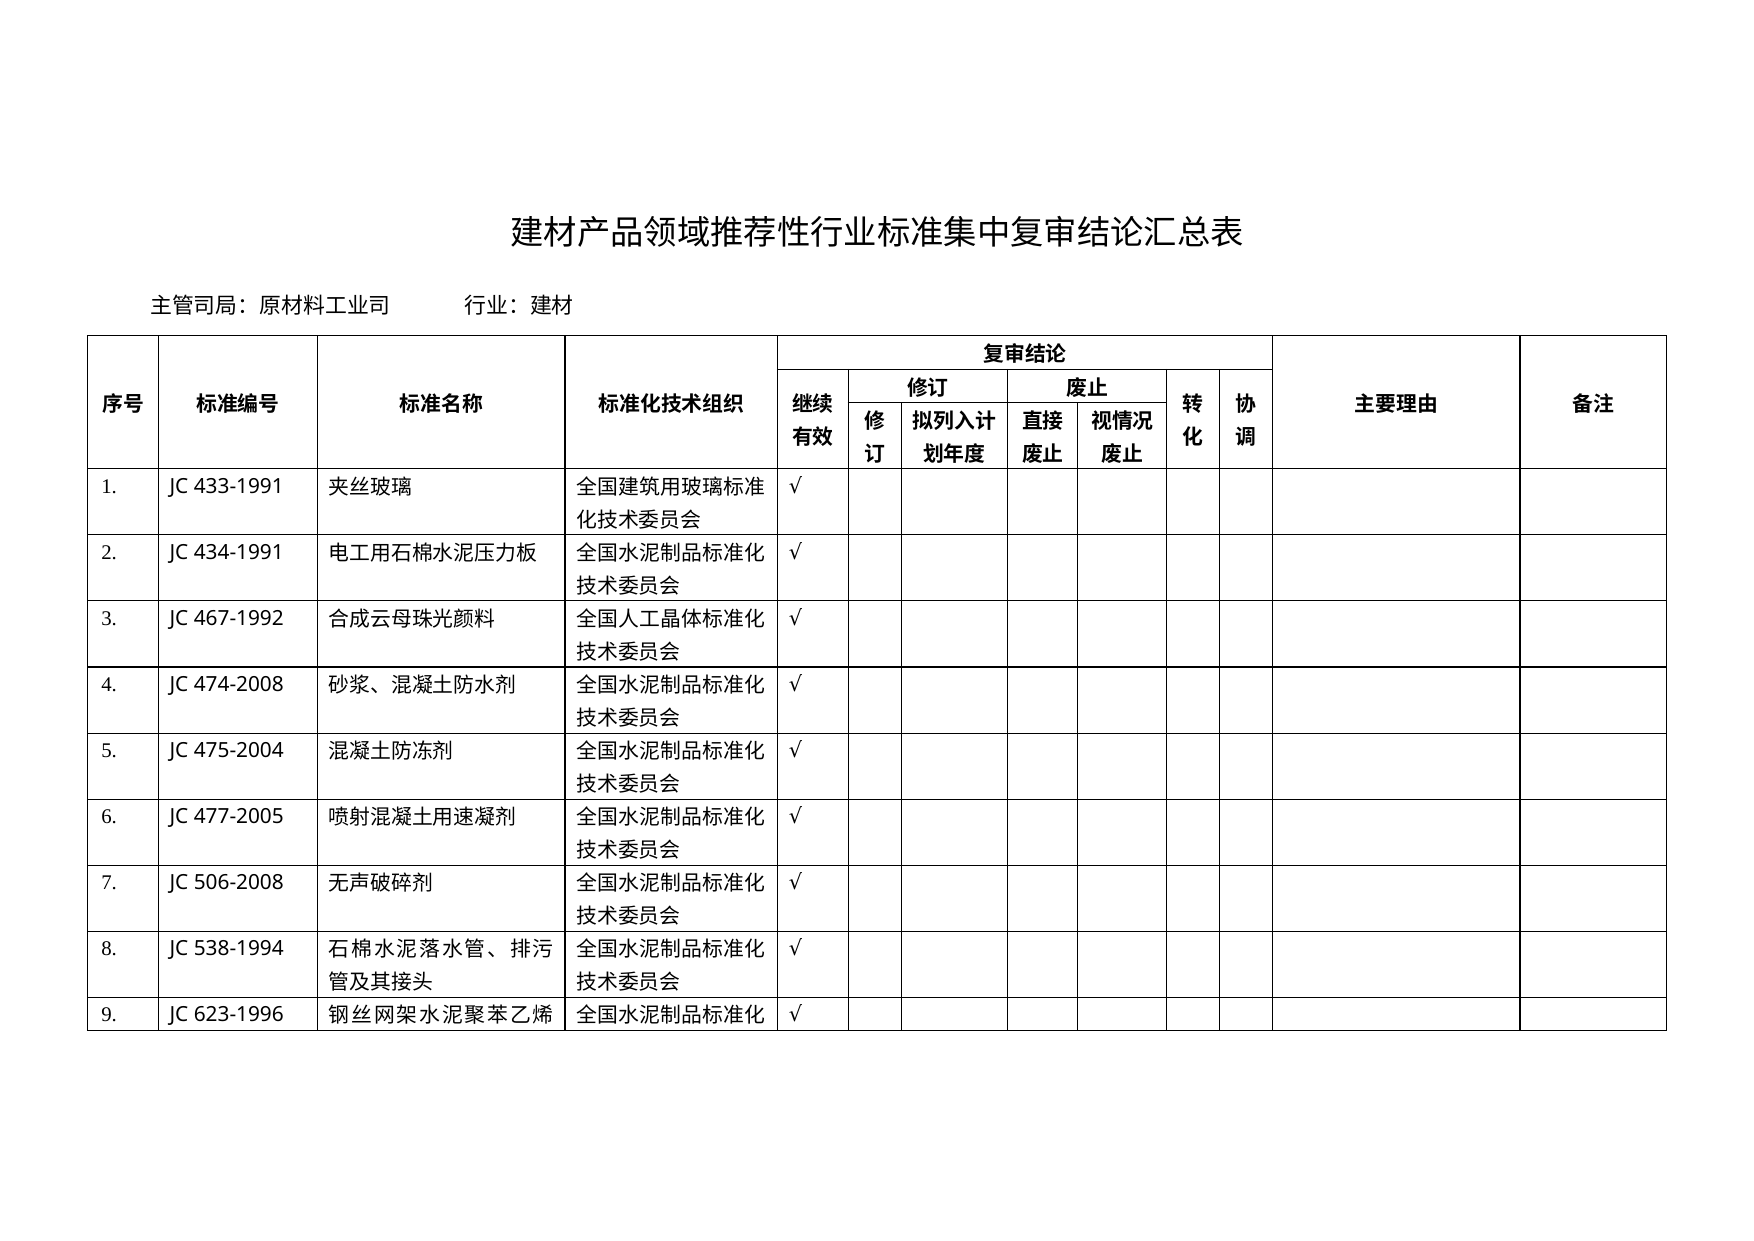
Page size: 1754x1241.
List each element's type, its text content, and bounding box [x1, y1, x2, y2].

table_cell [1220, 800, 1272, 864]
table_cell √ [778, 800, 848, 864]
table_cell 废止 [1008, 370, 1166, 402]
table_cell JC 506-2008 [159, 866, 317, 931]
table_header 标准名称 [318, 336, 564, 468]
text 主管司局：原材料工业司 行业：建材 [150, 288, 1604, 319]
table_cell 电工用石棉水泥压力板 [318, 535, 564, 600]
table_cell 石棉水泥落水管、排污管及其接头 [318, 932, 564, 997]
table_cell [849, 668, 901, 732]
table_cell [849, 800, 901, 864]
table_cell JC 474-2008 [159, 668, 317, 732]
table_cell JC 467-1992 [159, 601, 317, 666]
table_cell 钢丝网架水泥聚苯乙烯夹芯板 [318, 998, 564, 1030]
table_cell [849, 866, 901, 931]
table_cell [902, 469, 1007, 534]
table_cell [1521, 668, 1666, 732]
table_cell [1521, 535, 1666, 600]
table_cell √ [778, 734, 848, 798]
table_cell [1008, 535, 1077, 600]
table_cell [1008, 668, 1077, 732]
table_cell [1273, 535, 1519, 600]
table_cell [1008, 469, 1077, 534]
table_cell [1078, 535, 1166, 600]
table_cell [1078, 998, 1166, 1030]
table_cell [1167, 668, 1219, 732]
table_cell [1273, 998, 1519, 1030]
table_cell [1521, 998, 1666, 1030]
table_cell 混凝土防冻剂 [318, 734, 564, 798]
table_cell [1273, 469, 1519, 534]
table_cell [1078, 734, 1166, 798]
table_cell 全国水泥制品标准化技术委员会 [566, 998, 777, 1030]
table_cell [1220, 601, 1272, 666]
table_cell 全国人工晶体标准化技术委员会 [566, 601, 777, 666]
table_cell [1220, 535, 1272, 600]
table_cell 全国水泥制品标准化技术委员会 [566, 734, 777, 798]
table_cell [902, 601, 1007, 666]
table_cell [1008, 800, 1077, 864]
table_cell [1521, 601, 1666, 666]
table_cell [1078, 469, 1166, 534]
table_cell [88, 932, 158, 997]
table_cell √ [778, 932, 848, 997]
table_cell [1008, 932, 1077, 997]
table_cell [1167, 932, 1219, 997]
table_cell 夹丝玻璃 [318, 469, 564, 534]
table_cell 合成云母珠光颜料 [318, 601, 564, 666]
table_cell [1521, 469, 1666, 534]
table_cell JC 433-1991 [159, 469, 317, 534]
table_cell [902, 866, 1007, 931]
table_cell [88, 866, 158, 931]
table_cell √ [778, 866, 848, 931]
table_cell 全国水泥制品标准化技术委员会 [566, 866, 777, 931]
table_cell [1273, 734, 1519, 798]
table_cell 协调 [1220, 370, 1272, 468]
table_cell [902, 734, 1007, 798]
table_cell [1521, 932, 1666, 997]
table_cell 修订 [849, 403, 901, 468]
table_cell JC 475-2004 [159, 734, 317, 798]
table_header 标准编号 [159, 336, 317, 468]
table_cell [1078, 932, 1166, 997]
table_cell [1167, 734, 1219, 798]
table_cell [1220, 668, 1272, 732]
table_cell [1220, 469, 1272, 534]
table_cell [1521, 734, 1666, 798]
table_cell [1078, 800, 1166, 864]
table_cell √ [778, 469, 848, 534]
table_cell √ [778, 668, 848, 732]
table_cell 修订 [849, 370, 1007, 402]
table_cell [88, 800, 158, 864]
text 建材产品领域推荐性行业标准集中复审结论汇总表 [150, 198, 1604, 263]
table_cell [1273, 601, 1519, 666]
table_cell [849, 535, 901, 600]
table_cell [1167, 998, 1219, 1030]
table_cell [1220, 932, 1272, 997]
table_cell 喷射混凝土用速凝剂 [318, 800, 564, 864]
table_cell [849, 998, 901, 1030]
table_cell [88, 668, 158, 732]
table_cell 直接废止 [1008, 403, 1077, 468]
table_cell 全国水泥制品标准化技术委员会 [566, 932, 777, 997]
table_cell [1167, 866, 1219, 931]
table_cell [1008, 866, 1077, 931]
table_cell 砂浆、混凝土防水剂 [318, 668, 564, 732]
table_cell [1167, 535, 1219, 600]
table_cell √ [778, 535, 848, 600]
table_cell 拟列入计划年度 [902, 403, 1007, 468]
table_cell [1078, 866, 1166, 931]
table_cell [902, 800, 1007, 864]
table_cell 转化 [1167, 370, 1219, 468]
table_cell [902, 932, 1007, 997]
table_cell [1220, 866, 1272, 931]
table_cell [849, 469, 901, 534]
table_cell 全国水泥制品标准化技术委员会 [566, 668, 777, 732]
table_cell JC 434-1991 [159, 535, 317, 600]
table_cell 视情况废止 [1078, 403, 1166, 468]
table_cell [88, 998, 158, 1030]
table_cell [902, 668, 1007, 732]
table_cell √ [778, 601, 848, 666]
table_cell [88, 734, 158, 798]
table_cell [1167, 601, 1219, 666]
table_cell [88, 535, 158, 600]
table_cell 继续有效 [778, 370, 848, 468]
table_cell [1078, 601, 1166, 666]
table_cell [1273, 800, 1519, 864]
table_cell [1078, 668, 1166, 732]
table_header 主要理由 [1273, 336, 1519, 468]
table_cell [1167, 800, 1219, 864]
table_cell 全国水泥制品标准化技术委员会 [566, 535, 777, 600]
table_cell [1273, 932, 1519, 997]
table_cell 全国水泥制品标准化技术委员会 [566, 800, 777, 864]
table_cell [1521, 866, 1666, 931]
table_cell 全国建筑用玻璃标准化技术委员会 [566, 469, 777, 534]
table_cell [88, 601, 158, 666]
table_cell √ [778, 998, 848, 1030]
table_cell [849, 932, 901, 997]
table_header 序号 [88, 336, 158, 468]
table_cell JC 538-1994 [159, 932, 317, 997]
table_cell 无声破碎剂 [318, 866, 564, 931]
table_cell [902, 535, 1007, 600]
table_cell JC 623-1996 [159, 998, 317, 1030]
table_cell [1167, 469, 1219, 534]
table_header 复审结论 [778, 336, 1272, 369]
table_header 备注 [1521, 336, 1666, 468]
table_cell [1273, 668, 1519, 732]
table_cell [1008, 734, 1077, 798]
table_cell [1220, 734, 1272, 798]
table_header 标准化技术组织 [566, 336, 777, 468]
table_cell [1220, 998, 1272, 1030]
table_cell [1273, 866, 1519, 931]
table_cell [849, 601, 901, 666]
table_cell [88, 469, 158, 534]
table_cell [1521, 800, 1666, 864]
table_cell [902, 998, 1007, 1030]
table_cell JC 477-2005 [159, 800, 317, 864]
table_cell [1008, 998, 1077, 1030]
table_cell [1008, 601, 1077, 666]
table_cell [849, 734, 901, 798]
